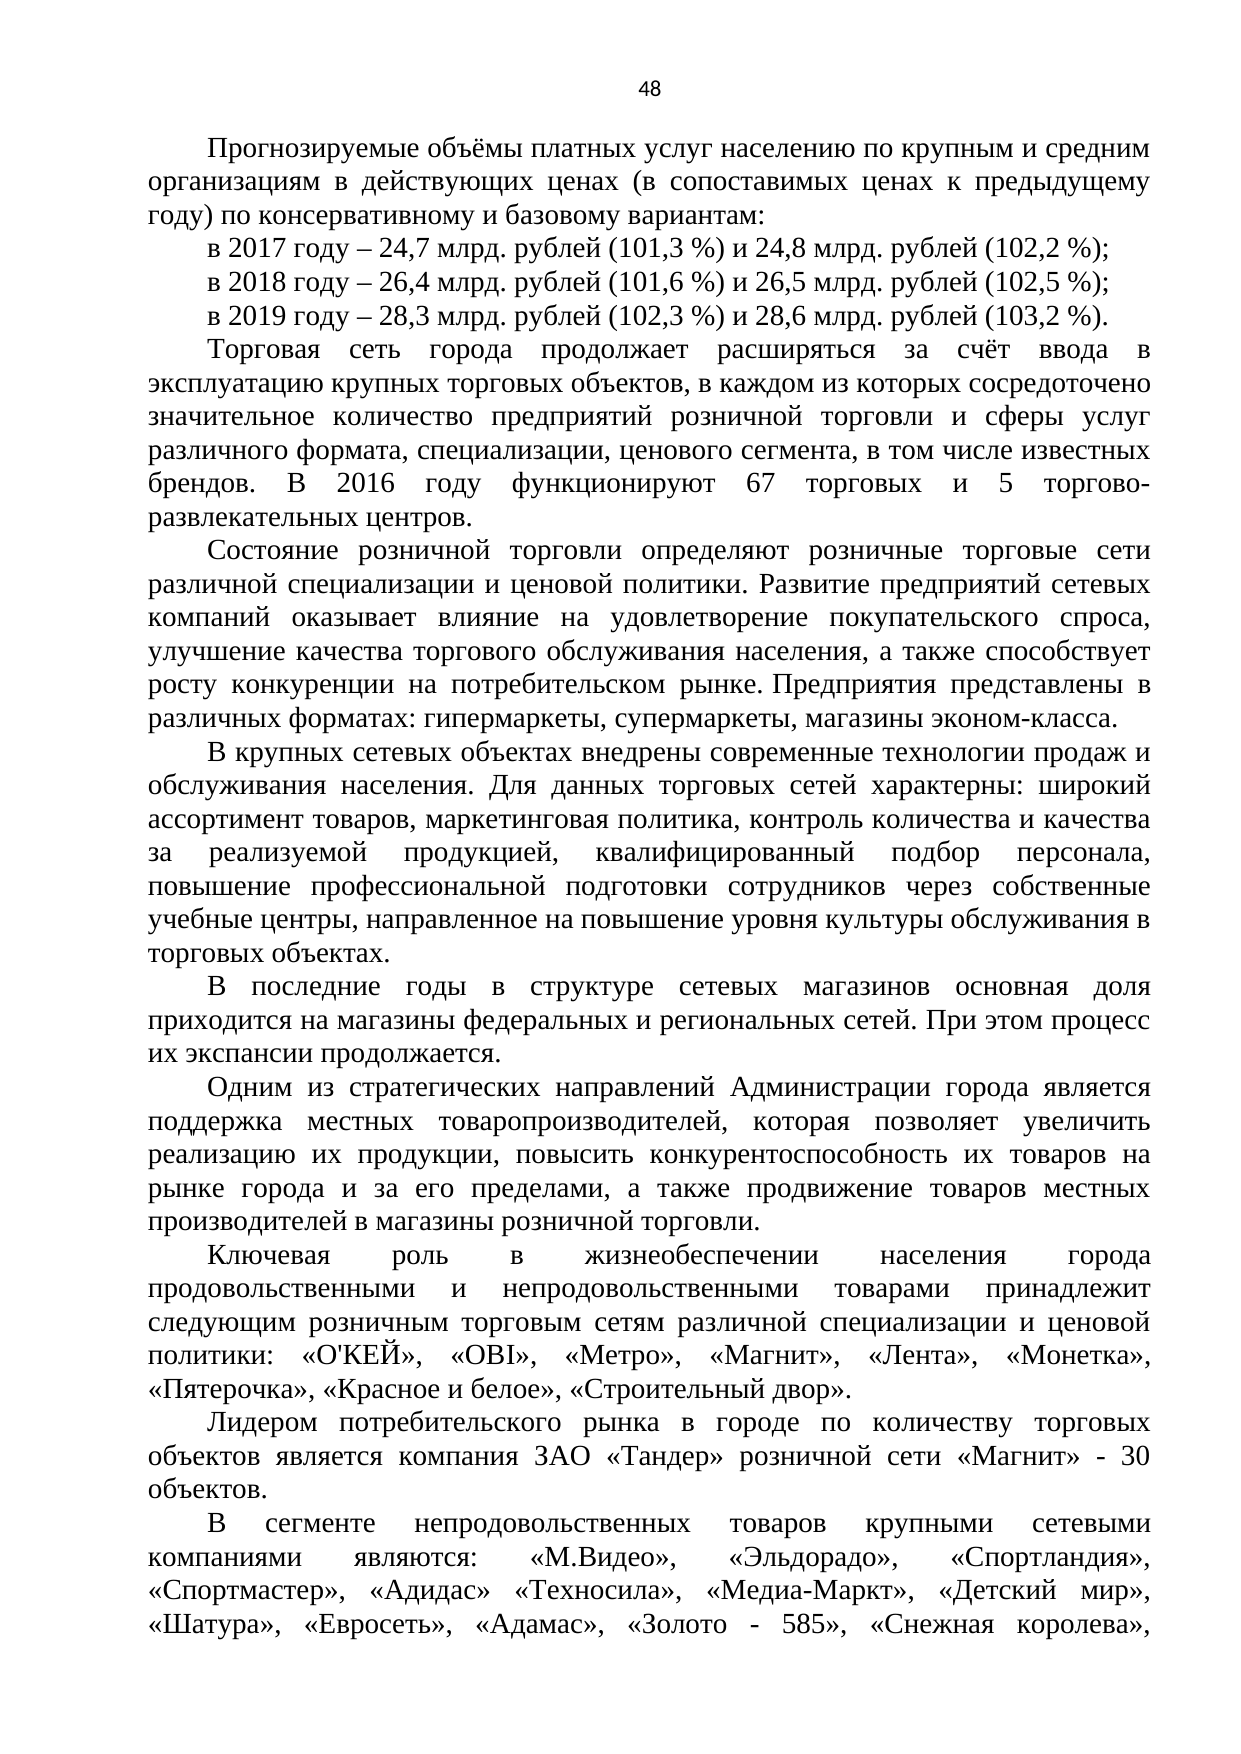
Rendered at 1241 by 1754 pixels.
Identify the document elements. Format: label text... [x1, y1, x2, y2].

text Одним из стратегических направлений Администрации города является поддержка местных товаропроизводителей, которая позволяет увеличить реализацию их продукции, повысить конкурентоспособность их товаров на рынке города и за его пределами, а также продвижение товаров местных производителей в магазины розничной торговли. [148, 1069, 1152, 1237]
text Лидером потребительского рынка в городе по количеству торговых объектов является компания ЗАО «Тандер» розничной сети «Магнит» - 30 объектов. [148, 1404, 1152, 1505]
text Прогнозируемые объёмы платных услуг населению по крупным и средним организациям в действующих ценах (в сопоставимых ценах к предыдущему году) по консервативному и базовому вариантам: [148, 130, 1152, 231]
text Торговая сеть города продолжает расширяться за счёт ввода в эксплуатацию крупных торговых объектов, в каждом из которых сосредоточено значительное количество предприятий розничной торговли и сферы услуг различного формата, специализации, ценового сегмента, в том числе известных брендов. В 2016 году функционируют 67 торговых и 5 торгово-развлекательных центров. [148, 331, 1152, 532]
text Состояние розничной торговли определяют розничные торговые сети различной специализации и ценовой политики. Развитие предприятий сетевых компаний оказывает влияние на удовлетворение покупательского спроса, улучшение качества торгового обслуживания населения, а также способствует росту конкуренции на потребительском рынке. Предприятия представлены в различных форматах: гипермаркеты, супермаркеты, магазины эконом-класса. [148, 532, 1152, 734]
text в 2019 году – 28,3 млрд. рублей (102,3 %) и 28,6 млрд. рублей (103,2 %). [148, 298, 1152, 331]
text В последние годы в структуре сетевых магазинов основная доля приходится на магазины федеральных и региональных сетей. При этом процесс их экспансии продолжается. [148, 968, 1152, 1069]
text Ключевая роль в жизнеобеспечении населения города продовольственными и непродовольственными товарами принадлежит следующим розничным торговым сетям различной специализации и ценовой политики: «О'КЕЙ», «ОВI», «Метро», «Магнит», «Лента», «Монетка», «Пятерочка», «Красное и белое», «Строительный двор». [148, 1237, 1152, 1404]
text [148, 1505, 1152, 1639]
text в 2017 году – 24,7 млрд. рублей (101,3 %) и 24,8 млрд. рублей (102,2 %); [148, 231, 1152, 264]
text В крупных сетевых объектах внедрены современные технологии продаж и обслуживания населения. Для данных торговых сетей характерны: широкий ассортимент товаров, маркетинговая политика, контроль количества и качества за реализуемой продукцией, квалифицированный подбор персонала, повышение профессиональной подготовки сотрудников через собственные учебные центры, направленное на повышение уровня культуры обслуживания в торговых объектах. [148, 734, 1152, 968]
text в 2018 году – 26,4 млрд. рублей (101,6 %) и 26,5 млрд. рублей (102,5 %); [148, 264, 1152, 298]
